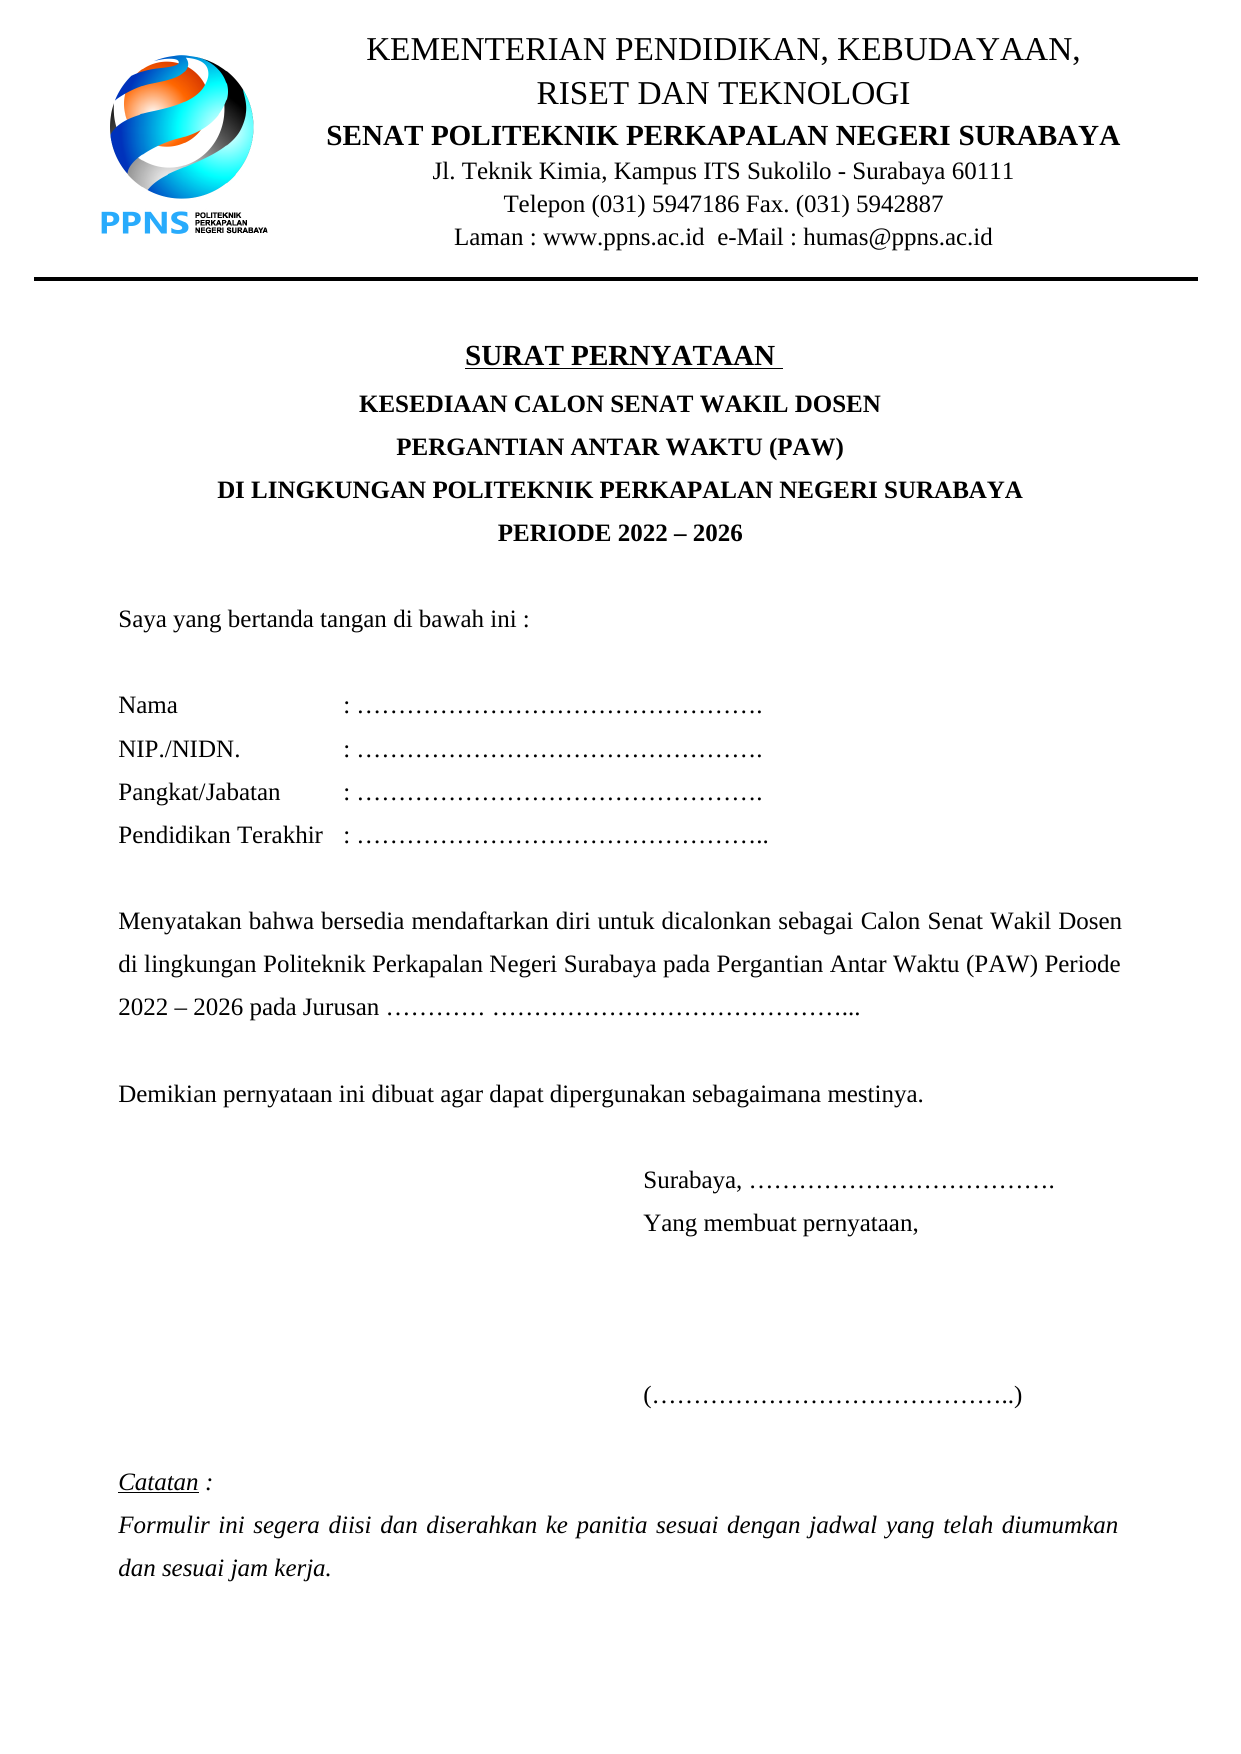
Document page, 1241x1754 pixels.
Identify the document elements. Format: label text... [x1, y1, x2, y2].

text KESEDIAAN CALON SENAT WAKIL DOSEN [118, 389, 1122, 417]
text SURAT PERNYATAAN [118, 338, 1122, 372]
text Pangkat/Jabatan : …………………………………………. [118, 777, 1122, 806]
text Saya yang bertanda tangan di bawah ini : [118, 604, 1122, 633]
text DI LINGKUNGAN POLITEKNIK PERKAPALAN NEGERI SURABAYA [118, 475, 1122, 504]
text Catatan : [118, 1467, 1122, 1496]
text Nama : …………………………………………. [118, 691, 1122, 719]
text Pendidikan Terakhir : ………………………………………….. [118, 820, 1122, 849]
text Yang membuat pernyataan, [643, 1208, 1122, 1237]
text PERGANTIAN ANTAR WAKTU (PAW) [118, 432, 1122, 461]
text NIP./NIDN. : …………………………………………. [118, 734, 1122, 762]
text Surabaya, ………………………………. [643, 1165, 1122, 1194]
text Formulir ini segera diisi dan diserahkan ke panitia sesuai dengan jadwal yang telah diumumkan dan sesuai jam kerja. [118, 1510, 1122, 1582]
text (……………………………………..) [643, 1381, 1122, 1409]
picture [101, 55, 268, 234]
text Demikian pernyataan ini dibuat agar dapat dipergunakan sebagaimana mestinya. [118, 1079, 1122, 1107]
text Menyatakan bahwa bersedia mendaftarkan diri untuk dicalonkan sebagai Calon Senat Wakil Dosen di lingkungan Politeknik Perkapalan Negeri Surabaya pada Pergantian Antar Waktu (PAW) Periode 2022 – 2026 pada Jurusan ………… ……………………………………... [118, 906, 1122, 1021]
text PERIODE 2022 – 2026 [118, 518, 1122, 547]
